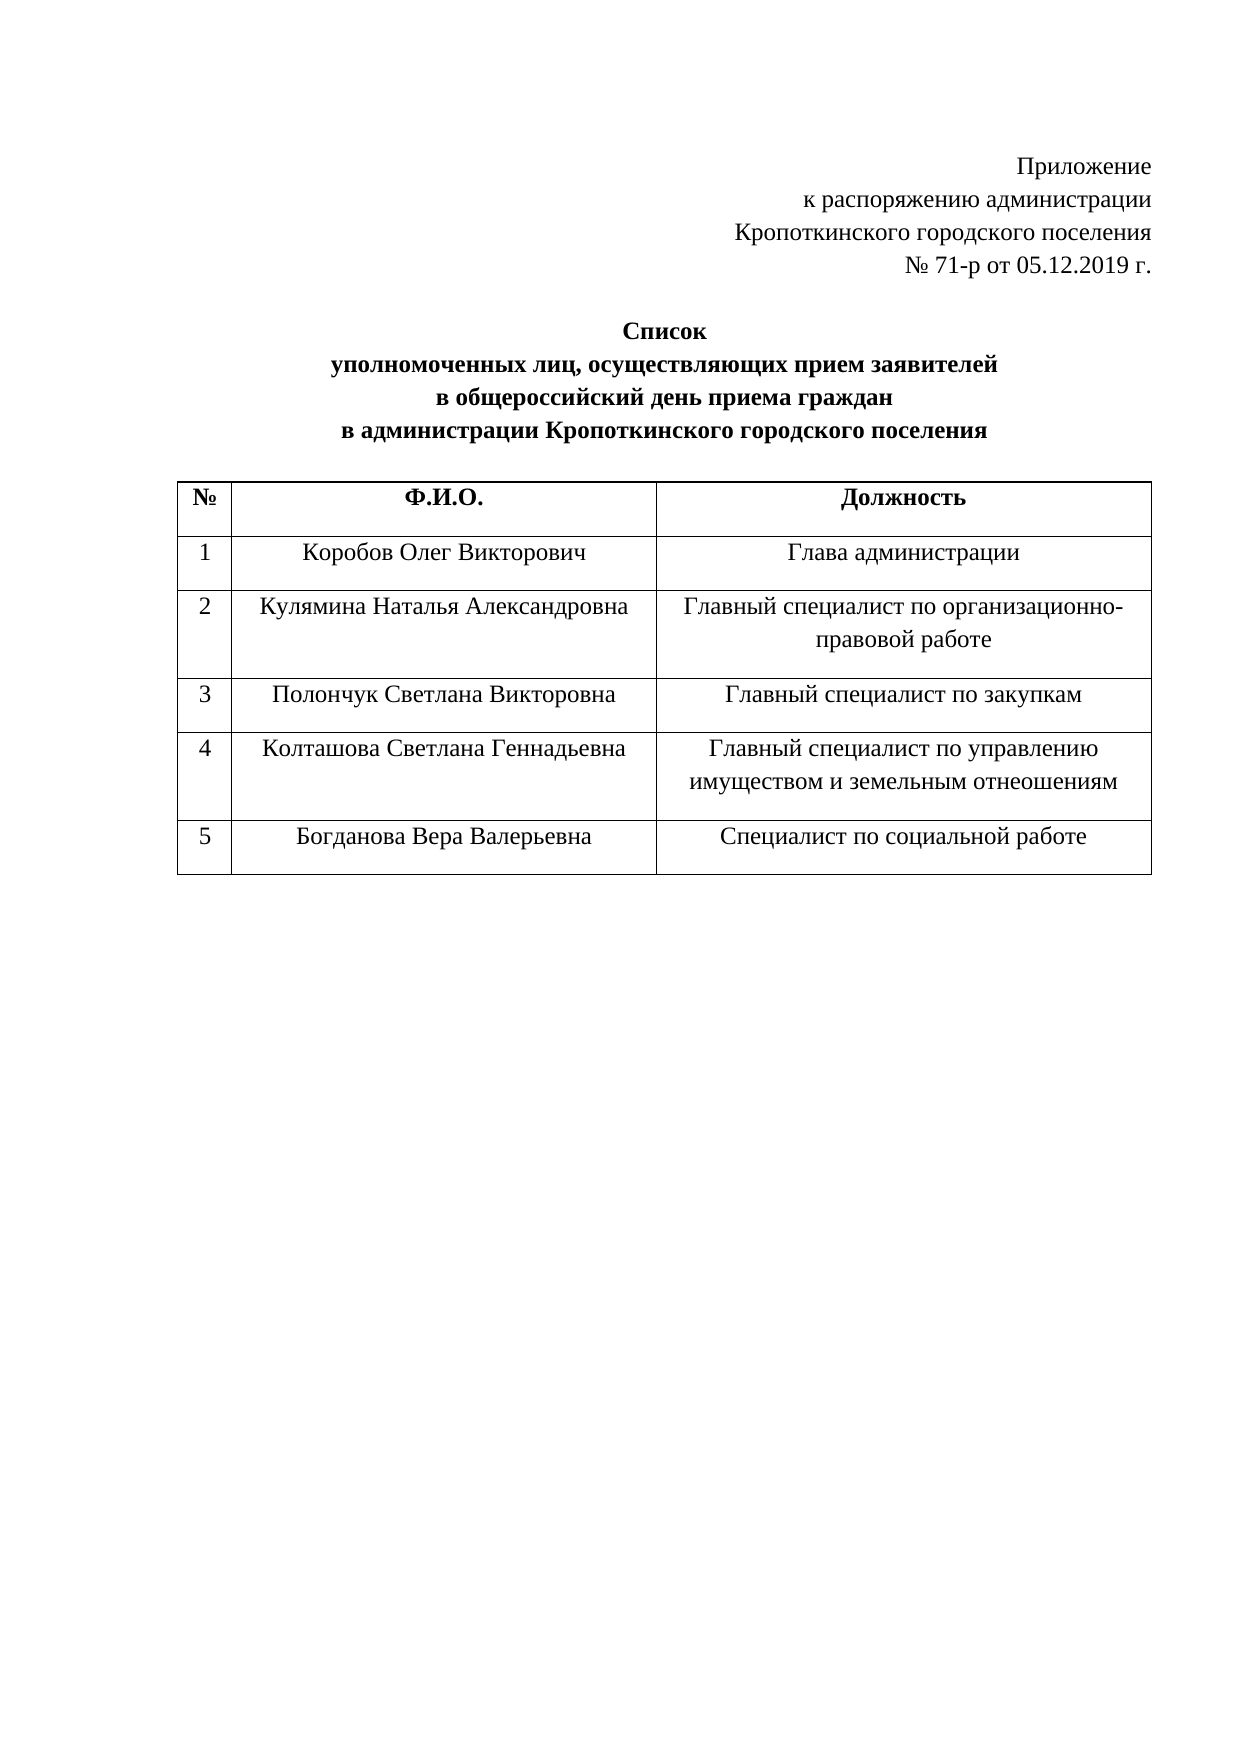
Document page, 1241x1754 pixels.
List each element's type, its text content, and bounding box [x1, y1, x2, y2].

table_cell Богданова Вера Валерьевна [232, 821, 656, 874]
table_cell 3 [178, 679, 231, 732]
table_cell 4 [178, 733, 231, 820]
table_cell 5 [178, 821, 231, 874]
text в общероссийский день приема граждан [177, 382, 1152, 411]
table_cell Специалист по социальной работе [657, 821, 1151, 874]
text в администрации Кропоткинского городского поселения [177, 415, 1152, 444]
table_cell 1 [178, 537, 231, 590]
table_cell Колташова Светлана Геннадьевна [232, 733, 656, 820]
table_cell Главный специалист по организационно-правовой работе [657, 591, 1151, 678]
table_cell Полончук Светлана Викторовна [232, 679, 656, 732]
table_header Должность [657, 483, 1151, 536]
text к распоряжению администрации [177, 184, 1152, 213]
text Приложение [177, 151, 1152, 180]
table_header Ф.И.О. [232, 483, 656, 536]
table_cell Глава администрации [657, 537, 1151, 590]
table_cell 2 [178, 591, 231, 678]
table_cell Главный специалист по управлению имуществом и земельным отнеошениям [657, 733, 1151, 820]
table_cell Главный специалист по закупкам [657, 679, 1151, 732]
text уполномоченных лиц, осуществляющих прием заявителей [177, 349, 1152, 378]
table_header № [178, 483, 231, 536]
text Кропоткинского городского поселения [177, 217, 1152, 246]
table_cell Кулямина Наталья Александровна [232, 591, 656, 678]
table_cell Коробов Олег Викторович [232, 537, 656, 590]
text Список [177, 316, 1152, 345]
text № 71-р от 05.12.2019 г. [177, 250, 1152, 279]
